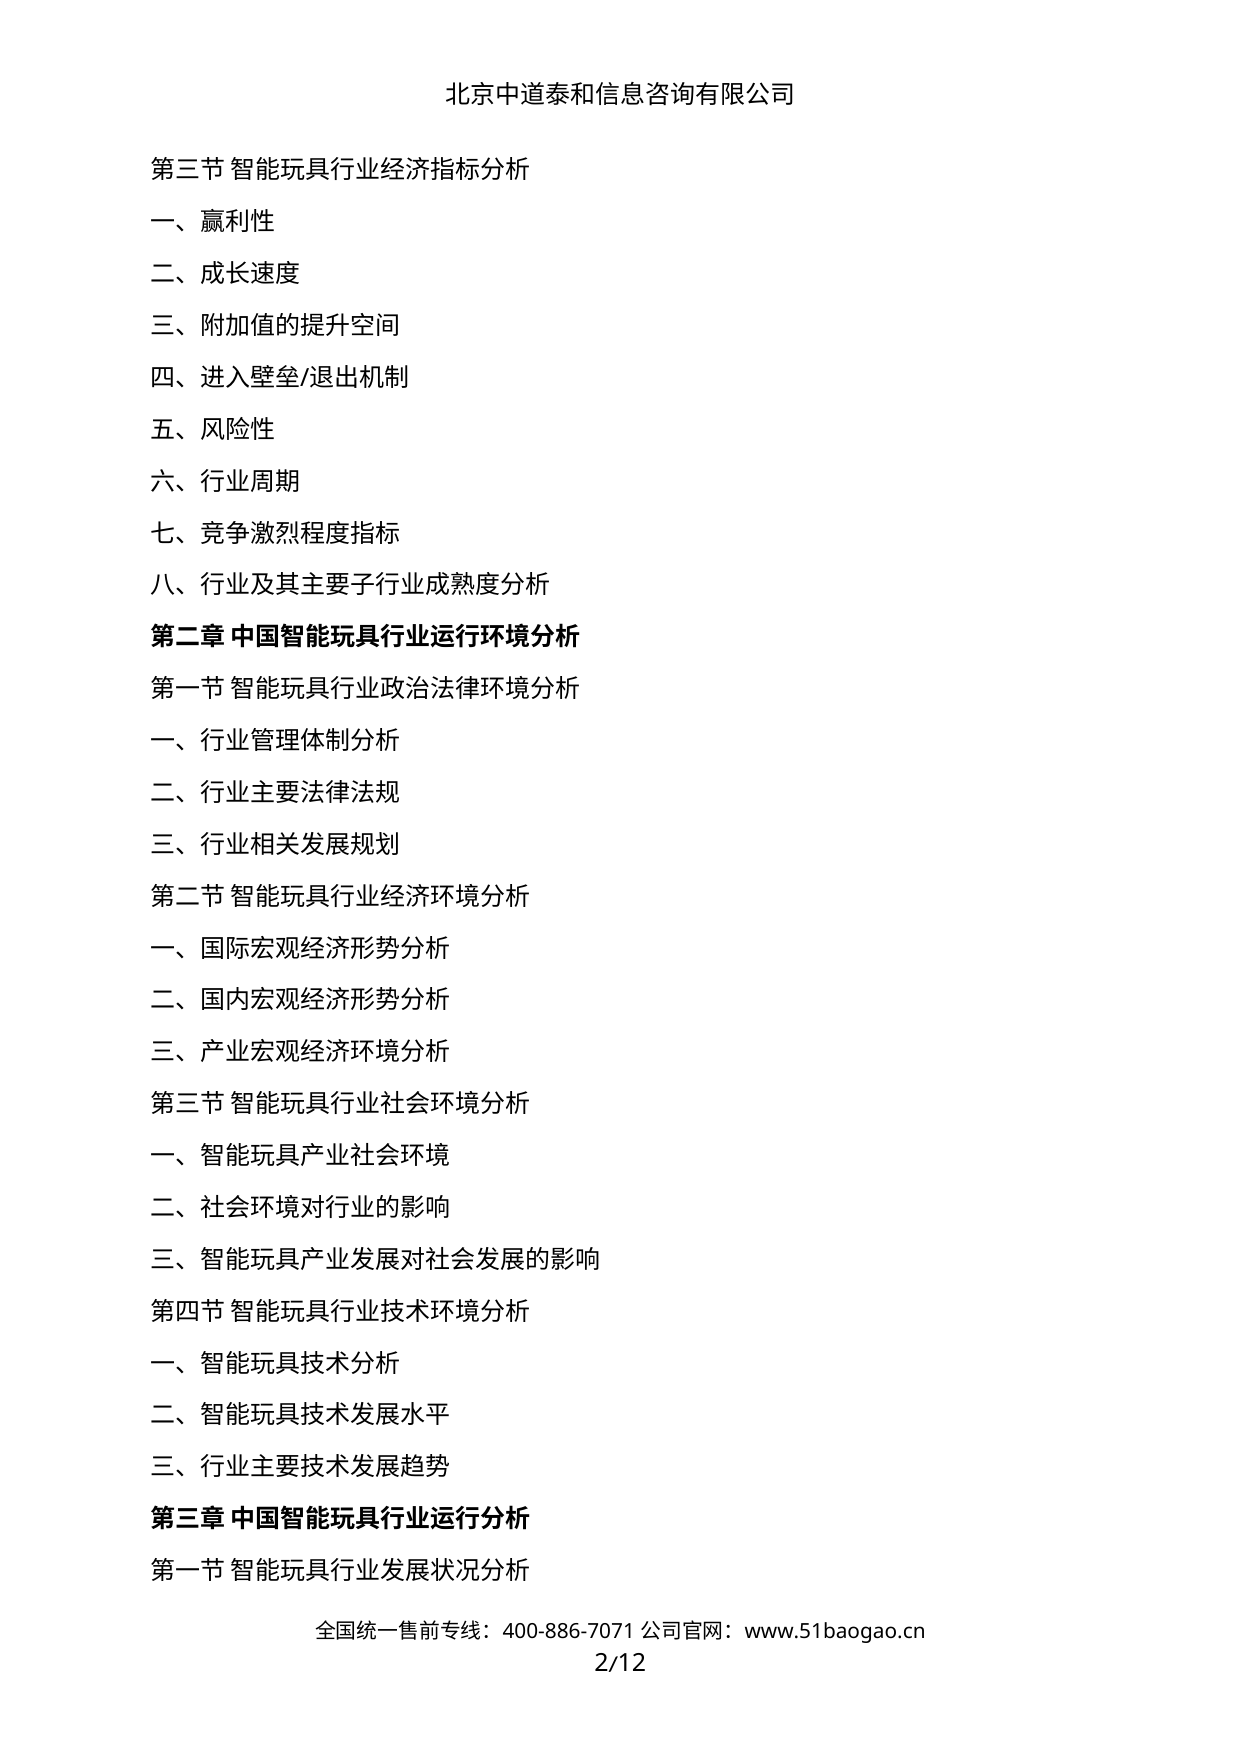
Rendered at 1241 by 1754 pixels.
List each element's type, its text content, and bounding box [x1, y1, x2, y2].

text 三、智能玩具产业发展对社会发展的影响 [150, 1239, 1090, 1276]
text 一、赢利性 [150, 202, 1090, 238]
text 八、行业及其主要子行业成熟度分析 [150, 565, 1090, 601]
text 六、行业周期 [150, 461, 1090, 497]
text 第一节 智能玩具行业发展状况分析 [150, 1551, 1090, 1587]
text 第二节 智能玩具行业经济环境分析 [150, 876, 1090, 912]
text 三、行业相关发展规划 [150, 824, 1090, 861]
text 一、国际宏观经济形势分析 [150, 928, 1090, 964]
text 第四节 智能玩具行业技术环境分析 [150, 1291, 1090, 1327]
text 四、进入壁垒/退出机制 [150, 357, 1090, 394]
text 第一节 智能玩具行业政治法律环境分析 [150, 669, 1090, 705]
text 三、产业宏观经济环境分析 [150, 1032, 1090, 1068]
text 第二章 中国智能玩具行业运行环境分析 [150, 617, 1090, 653]
text 二、智能玩具技术发展水平 [150, 1395, 1090, 1431]
text 一、智能玩具产业社会环境 [150, 1136, 1090, 1172]
text 第三节 智能玩具行业社会环境分析 [150, 1084, 1090, 1120]
text 七、竞争激烈程度指标 [150, 513, 1090, 549]
text 第三节 智能玩具行业经济指标分析 [150, 150, 1090, 186]
text 二、行业主要法律法规 [150, 772, 1090, 809]
text 二、国内宏观经济形势分析 [150, 980, 1090, 1016]
text 五、风险性 [150, 409, 1090, 446]
text 一、行业管理体制分析 [150, 721, 1090, 757]
text 一、智能玩具技术分析 [150, 1343, 1090, 1379]
text 三、附加值的提升空间 [150, 306, 1090, 342]
text 二、成长速度 [150, 254, 1090, 290]
text 第三章 中国智能玩具行业运行分析 [150, 1499, 1090, 1535]
text 二、社会环境对行业的影响 [150, 1187, 1090, 1224]
text 三、行业主要技术发展趋势 [150, 1447, 1090, 1483]
